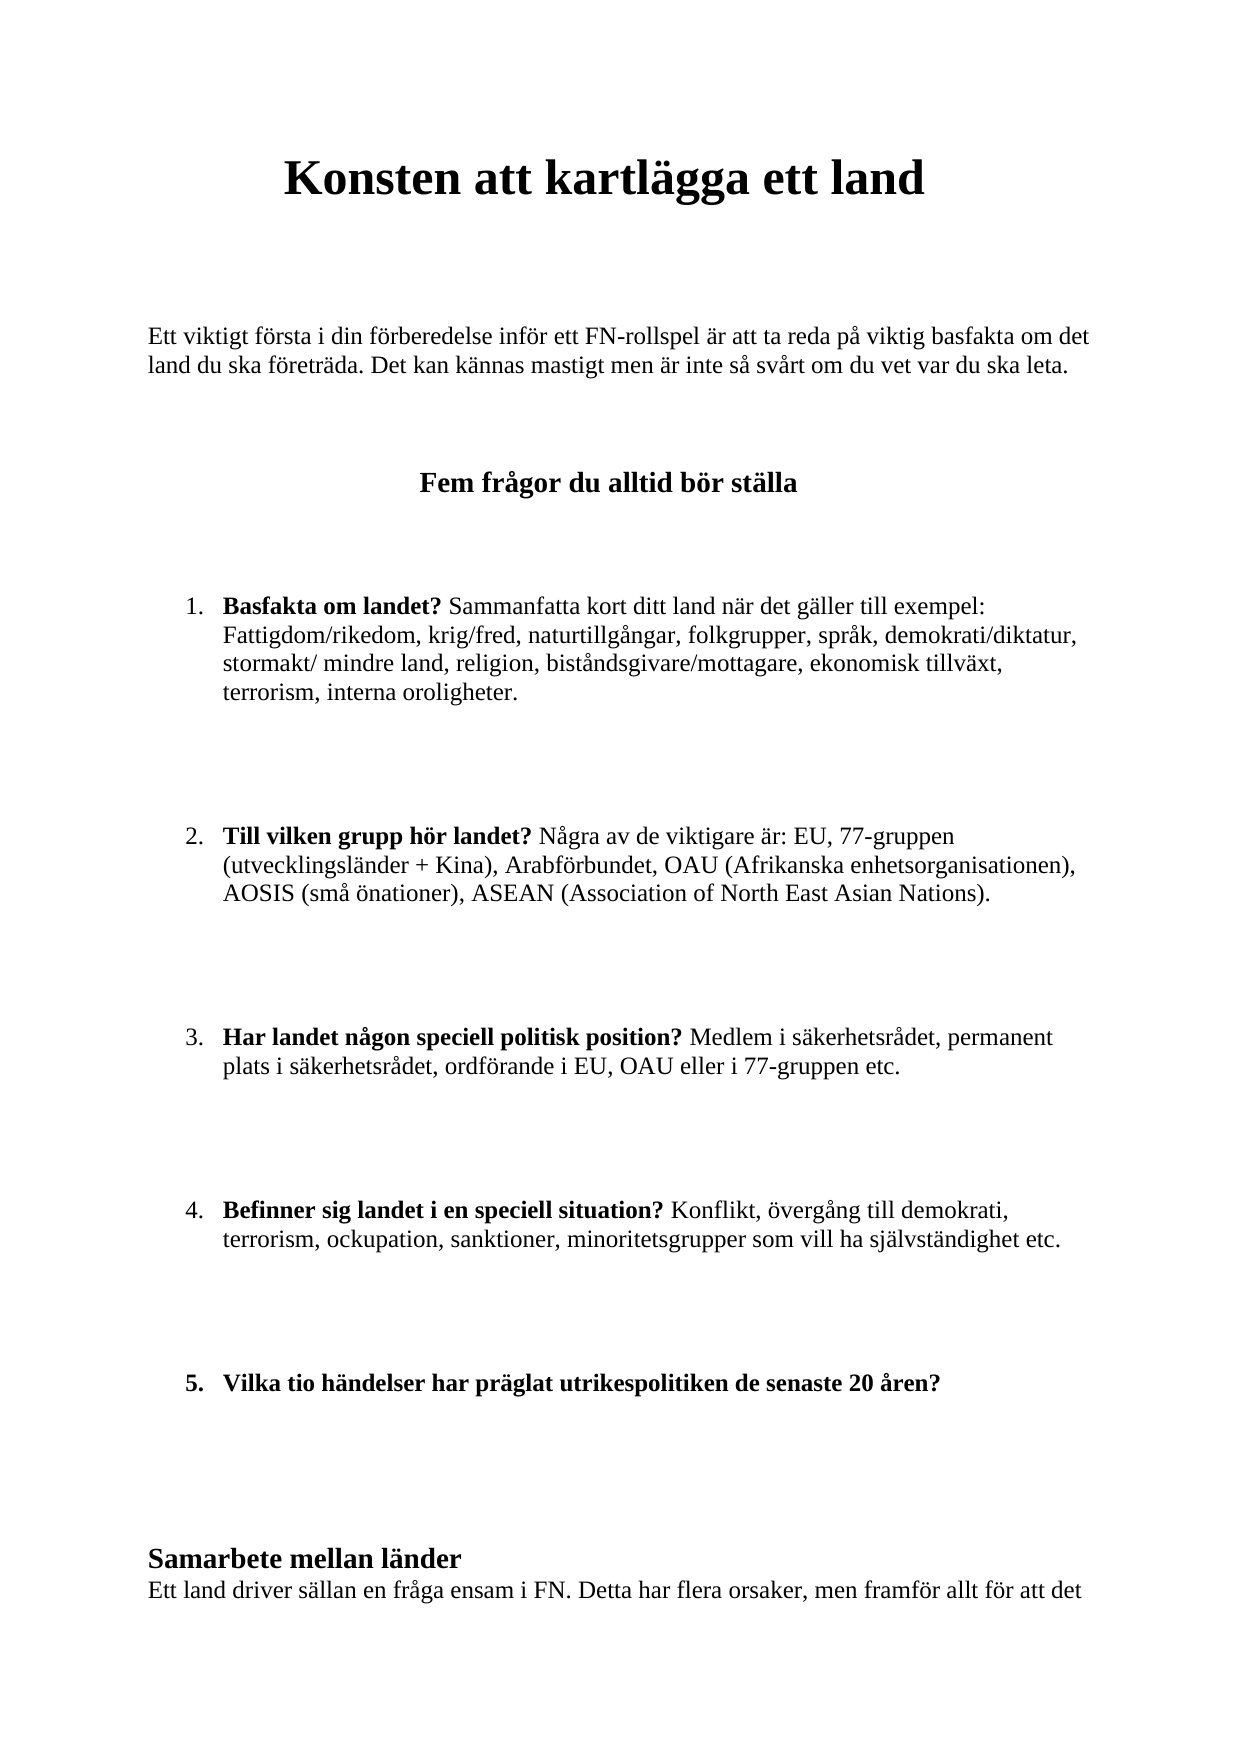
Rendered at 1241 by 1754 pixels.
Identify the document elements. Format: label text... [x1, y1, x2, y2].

text Ett viktigt första i din förberedelse inför ett FN-rollspel är att ta reda på viktig basfakta om det land du ska företräda. Det kan kännas mastigt men är inte så svårt om du vet var du ska leta. [148, 321, 1093, 378]
text Fem frågor du alltid bör ställa [283, 466, 1093, 499]
list Befinner sig landet i en speciell situation? Konflikt, övergång till demokrati, terrorism, ockupation, sanktioner, minoritetsgrupper som vill ha självständighet etc. [185, 1195, 1093, 1252]
list Till vilken grupp hör landet? Några av de viktigare är: EU, 77-gruppen (utvecklingsländer + Kina), Arabförbundet, OAU (Afrikanska enhetsorganisationen), AOSIS (små önationer), ASEAN (Association of North East Asian Nations). [185, 821, 1093, 935]
text Konsten att kartlägga ett land [148, 148, 1093, 205]
list Basfakta om landet? Sammanfatta kort ditt land när det gäller till exempel: Fattigdom/rikedom, krig/fred, naturtillgångar, folkgrupper, språk, demokrati/diktatur, stormakt/ mindre land, religion, biståndsgivare/mottagare, ekonomisk tillväxt, terrorism, interna oroligheter. [185, 591, 1093, 706]
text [148, 1541, 1093, 1604]
list Har landet någon speciell politisk position? Medlem i säkerhetsrådet, permanent plats i säkerhetsrådet, ordförande i EU, OAU eller i 77-gruppen etc. [185, 1022, 1093, 1080]
list Vilka tio händelser har präglat utrikespolitiken de senaste 20 åren? [185, 1368, 1093, 1396]
